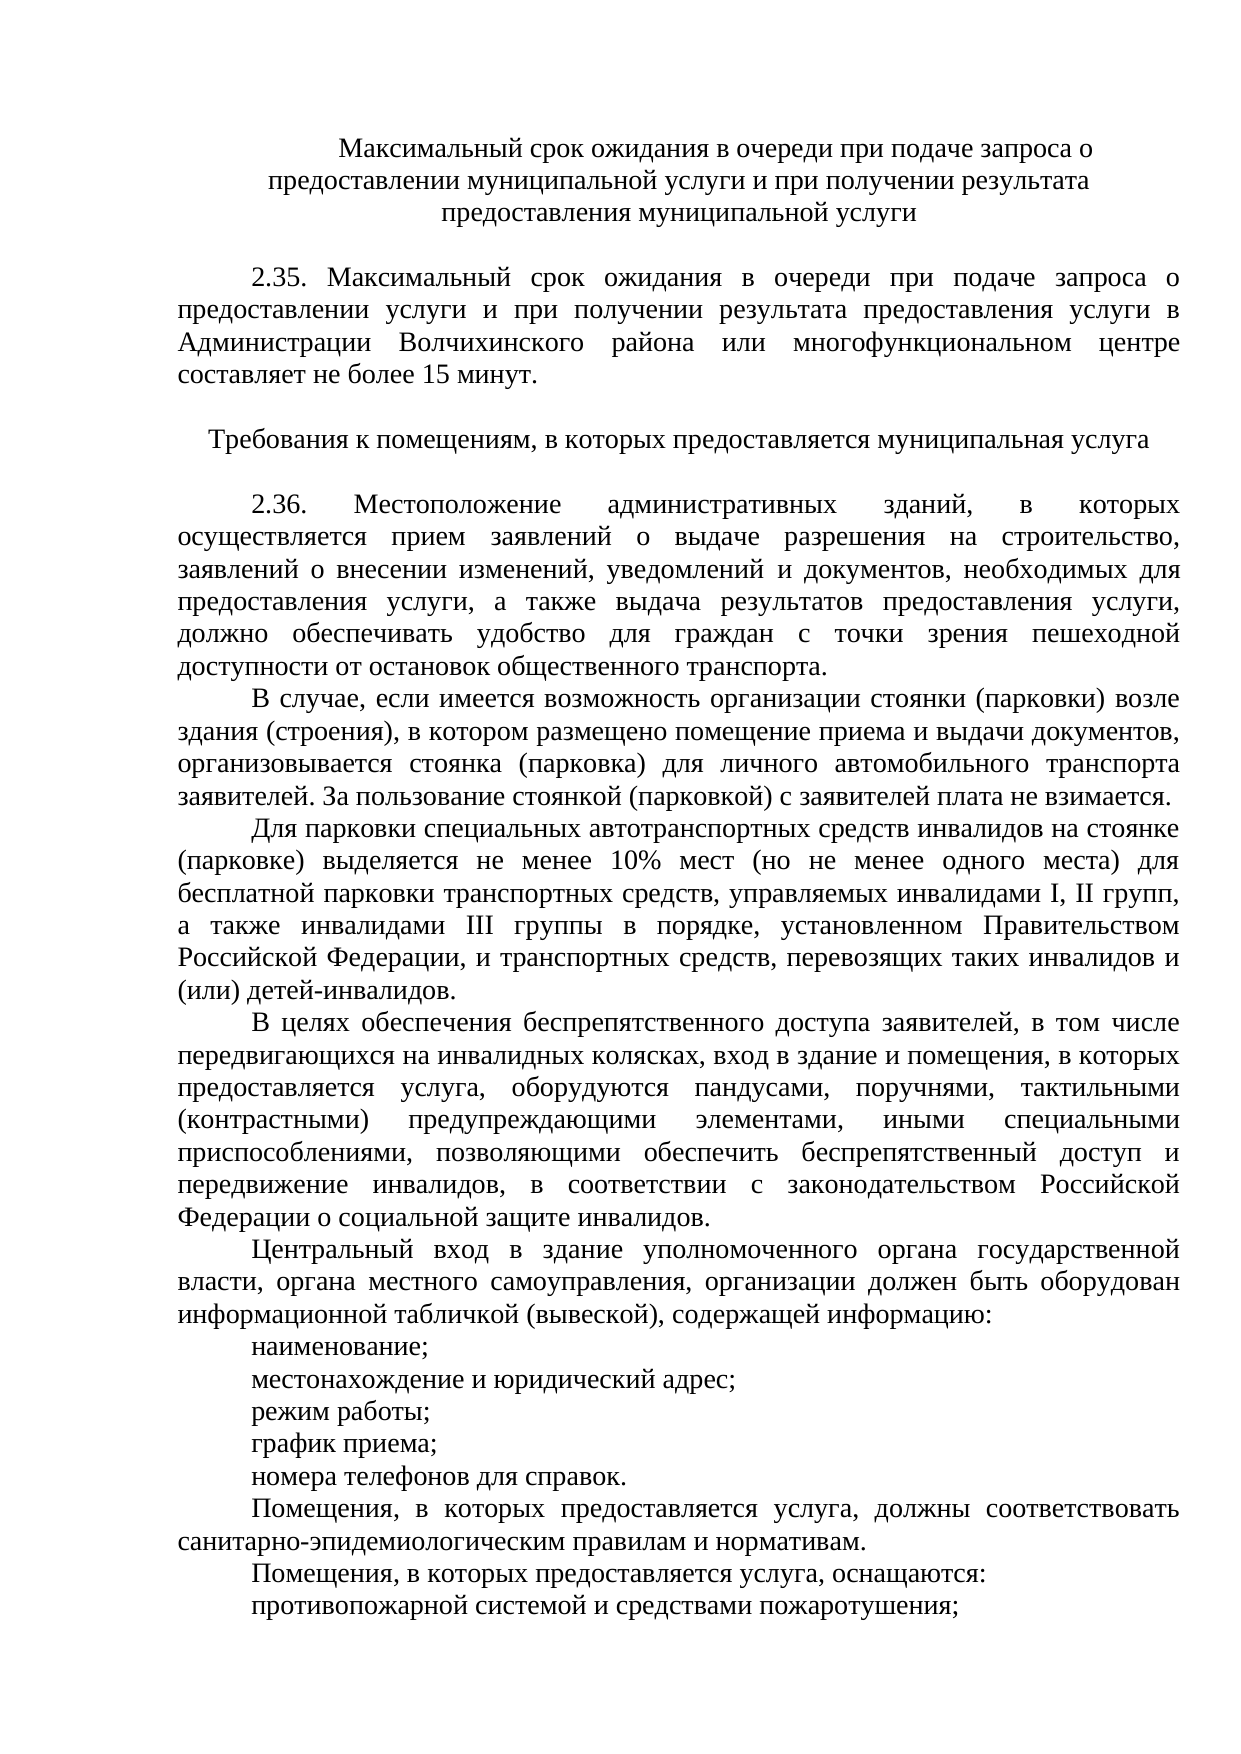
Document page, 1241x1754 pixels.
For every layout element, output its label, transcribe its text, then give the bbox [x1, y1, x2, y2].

text Помещения, в которых предоставляется услуга, оснащаются: [177, 1556, 1181, 1588]
text 2.36. Местоположение административных зданий, в которых осуществляется прием заявлений о выдаче разрешения на строительство, заявлений о внесении изменений, уведомлений и документов, необходимых для предоставления услуги, а также выдача результатов предоставления услуги, должно обеспечивать удобство для граждан с точки зрения пешеходной доступности от остановок общественного транспорта. [177, 487, 1181, 681]
text 2.35. Максимальный срок ожидания в очереди при подаче запроса о предоставлении услуги и при получении результата предоставления услуги в Администрации Волчихинского района или многофункциональном центре составляет не более 15 минут. [177, 260, 1181, 390]
text график приема; [251, 1426, 1181, 1459]
text противопожарной системой и средствами пожаротушения; [177, 1588, 1181, 1621]
text режим работы; [251, 1394, 1181, 1426]
text наименование; [251, 1329, 1181, 1362]
text В случае, если имеется возможность организации стоянки (парковки) возле здания (строения), в котором размещено помещение приема и выдачи документов, организовывается стоянка (парковка) для личного автомобильного транспорта заявителей. За пользование стоянкой (парковкой) с заявителей плата не взимается. [177, 681, 1181, 811]
text Центральный вход в здание уполномоченного органа государственной власти, органа местного самоуправления, организации должен быть оборудован информационной табличкой (вывеской), содержащей информацию: [177, 1232, 1181, 1329]
text Для парковки специальных автотранспортных средств инвалидов на стоянке (парковке) выделяется не менее 10% мест (но не менее одного места) для бесплатной парковки транспортных средств, управляемых инвалидами I, II групп, а также инвалидами III группы в порядке, установленном Правительством Российской Федерации, и транспортных средств, перевозящих таких инвалидов и (или) детей-инвалидов. [177, 811, 1181, 1005]
text Максимальный срок ожидания в очереди при подаче запроса о предоставлении муниципальной услуги и при получении результата предоставления муниципальной услуги [177, 131, 1181, 228]
text номера телефонов для справок. [251, 1459, 1181, 1491]
text Требования к помещениям, в которых предоставляется муниципальная услуга [177, 422, 1181, 454]
text Помещения, в которых предоставляется услуга, должны соответствовать санитарно-эпидемиологическим правилам и нормативам. [177, 1491, 1181, 1556]
text В целях обеспечения беспрепятственного доступа заявителей, в том числе передвигающихся на инвалидных колясках, вход в здание и помещения, в которых предоставляется услуга, оборудуются пандусами, поручнями, тактильными (контрастными) предупреждающими элементами, иными специальными приспособлениями, позволяющими обеспечить беспрепятственный доступ и передвижение инвалидов, в соответствии с законодательством Российской Федерации о социальной защите инвалидов. [177, 1005, 1181, 1232]
text местонахождение и юридический адрес; [251, 1362, 1181, 1394]
